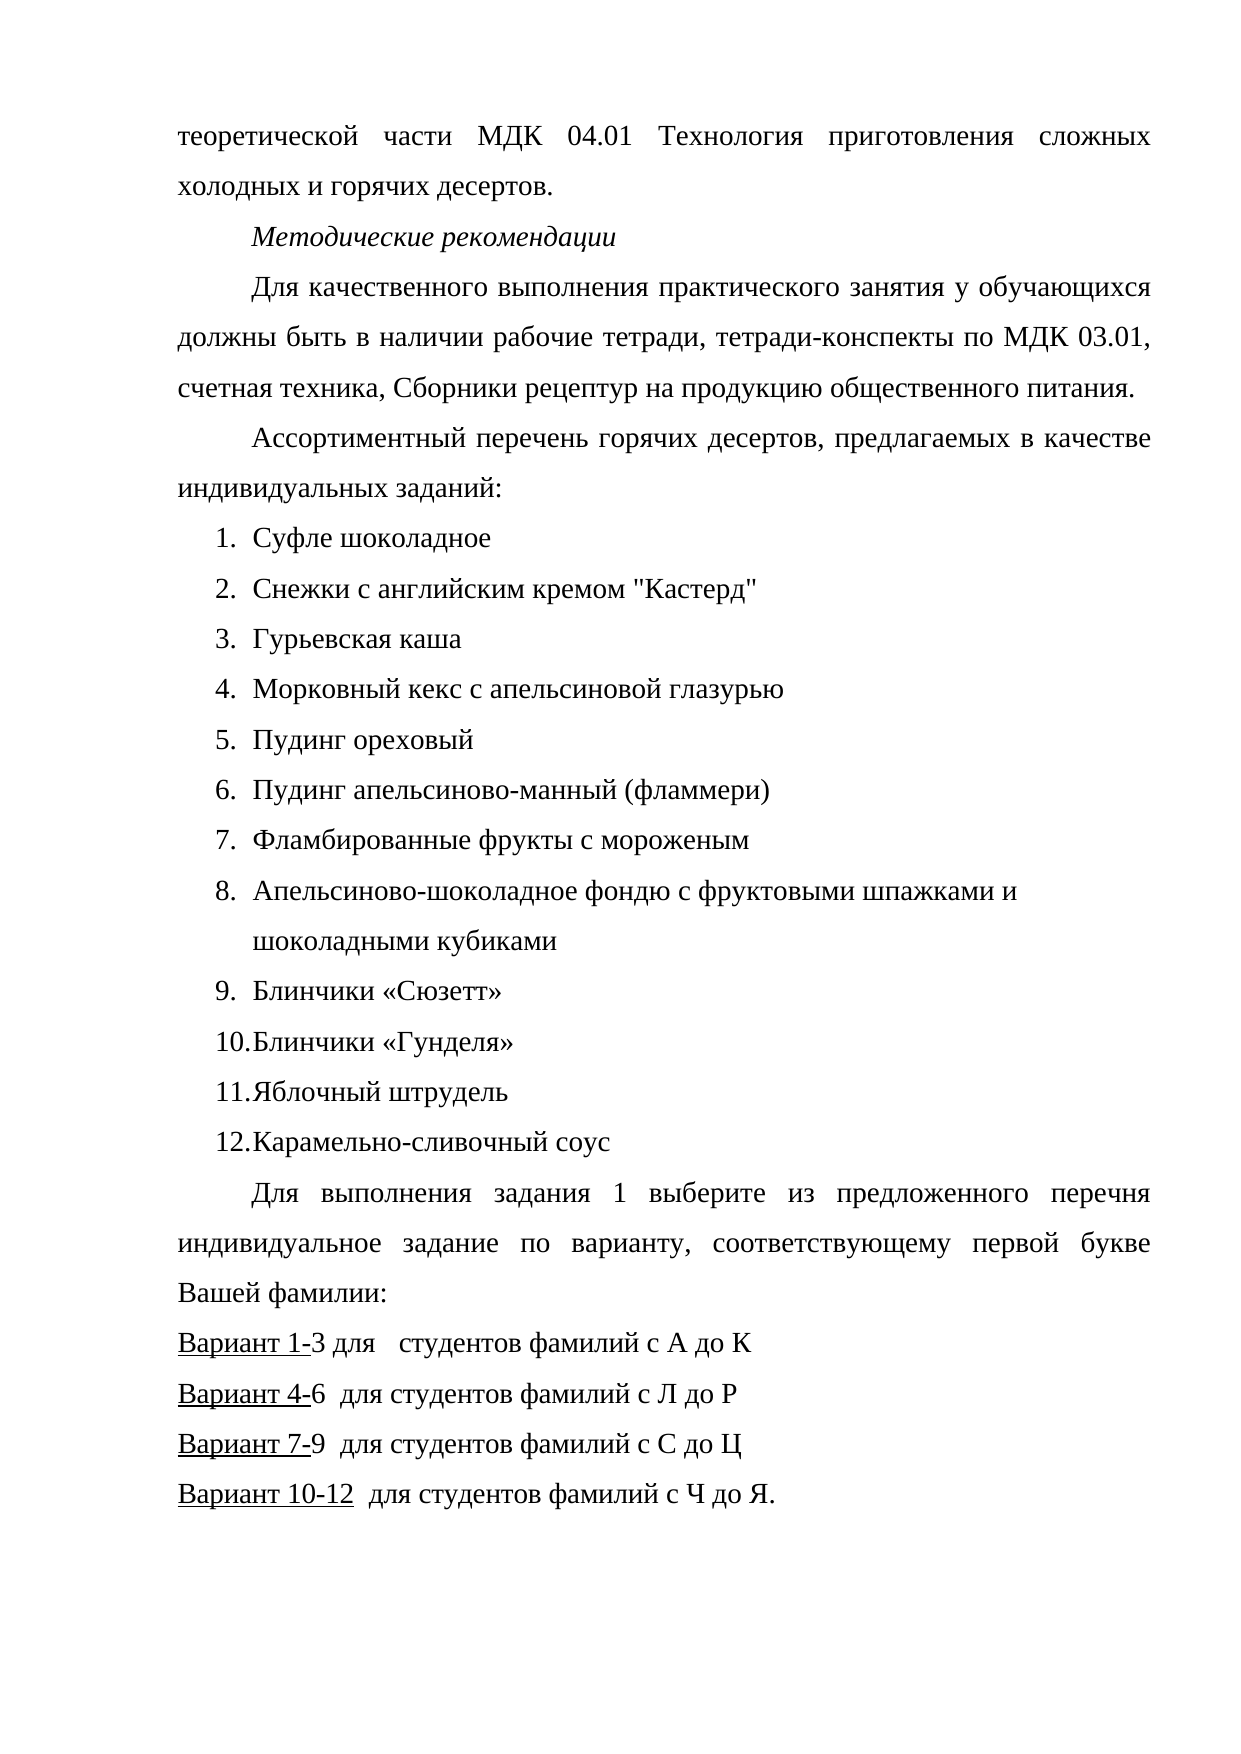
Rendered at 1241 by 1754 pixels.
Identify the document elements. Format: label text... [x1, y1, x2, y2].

list Карамельно-сливочный соус [215, 1124, 1163, 1158]
list Фламбированные фрукты с мороженым [215, 822, 1160, 856]
list Ассортиментный перечень горячих десертов, предлагаемых в качестве индивидуальных заданий: [177, 420, 1152, 504]
text Вариант 4-6 для студентов фамилий с Л до Р [177, 1376, 1152, 1409]
list Блинчики «Сюзетт» [215, 973, 1163, 1007]
list Суфле шоколадное [215, 521, 1160, 554]
list Апельсиново-шоколадное фондю с фруктовыми шпажками и шоколадными кубиками [215, 873, 1160, 957]
list Морковный кекс с апельсиновой глазурью [215, 672, 1152, 705]
list Яблочный штрудель [215, 1074, 1163, 1108]
text Вариант 10-12 для студентов фамилий с Ч до Я. [177, 1477, 1152, 1510]
list Снежки с английским кремом "Кастерд" [215, 571, 1160, 604]
list Гурьевская каша [215, 621, 1160, 655]
list Для выполнения задания 1 выберите из предложенного перечня индивидуальное задание по варианту, соответствующему первой букве Вашей фамилии: [177, 1175, 1152, 1309]
text Вариант 1-3 для студентов фамилий с А до К [177, 1326, 1152, 1359]
list Для качественного выполнения практического занятия у обучающихся должны быть в наличии рабочие тетради, тетради-конспекты по МДК 03.01, счетная техника, Сборники рецептур на продукцию общественного питания. [177, 269, 1152, 403]
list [177, 118, 1152, 202]
text Вариант 7-9 для студентов фамилий с С до Ц [177, 1426, 1152, 1460]
list Пудинг ореховый [215, 722, 1160, 755]
list Пудинг апельсиново-манный (фламмери) [215, 772, 1160, 806]
list Блинчики «Гунделя» [215, 1024, 1163, 1057]
list Методические рекомендации [251, 219, 1152, 252]
